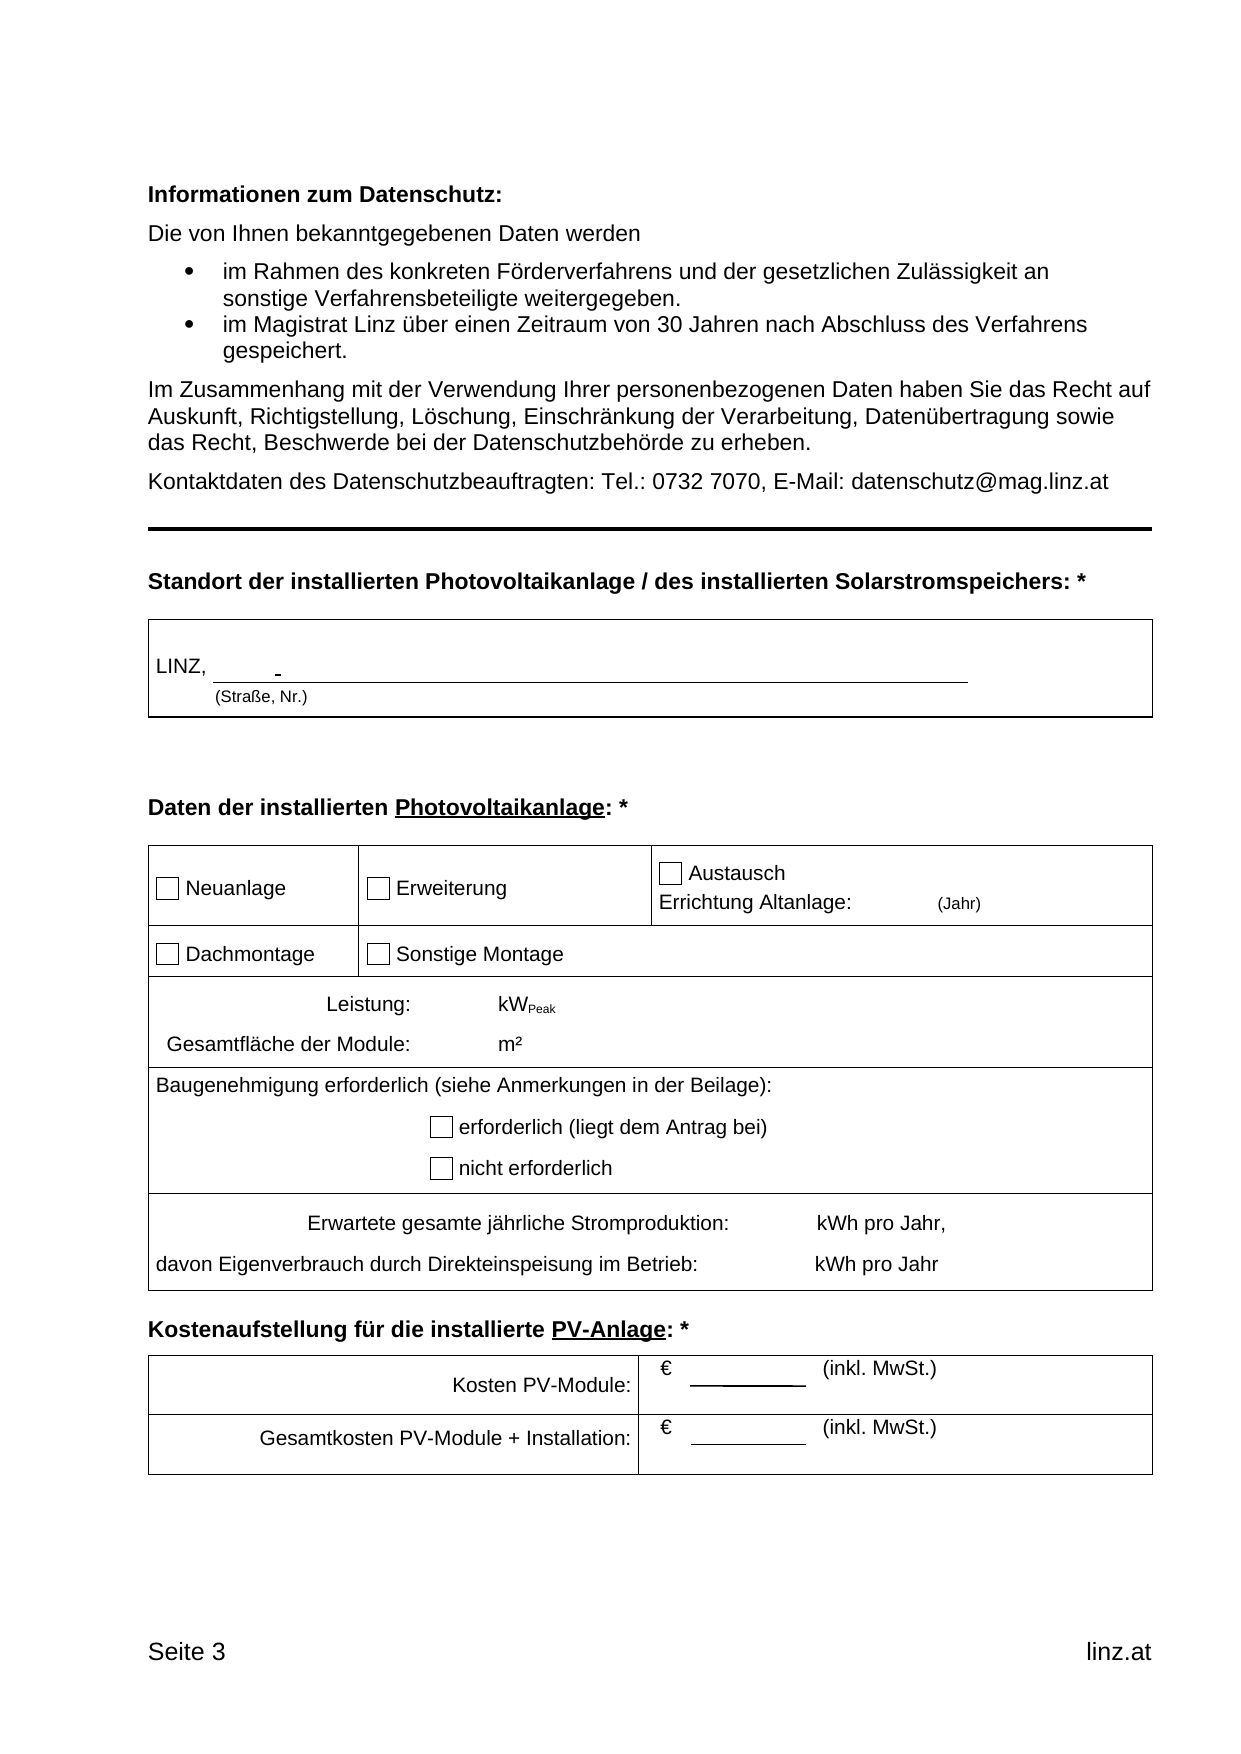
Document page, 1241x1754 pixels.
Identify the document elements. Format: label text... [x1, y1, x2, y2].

table_header LINZ, (Straße, Nr.) [149, 620, 1152, 716]
text Informationen zum Datenschutz: [148, 181, 1152, 207]
table_header € (inkl. MwSt.) [639, 1356, 1152, 1414]
table_cell Leistung: kWPeak Gesamtfläche der Module: m² [149, 977, 1152, 1067]
text Kontaktdaten des Datenschutzbeauftragten: Tel.: 0732 7070, E-Mail: datenschutz@mag.linz.at [148, 468, 1152, 527]
table_header Erweiterung [359, 846, 651, 925]
table_cell Sonstige Montage [359, 926, 1152, 976]
list im Magistrat Linz über einen Zeitraum von 30 Jahren nach Abschluss des Verfahrens gespeichert. [185, 311, 1152, 364]
table_header Kosten PV-Module: [149, 1356, 638, 1414]
text Im Zusammenhang mit der Verwendung Ihrer personenbezogenen Daten haben Sie das Recht auf Auskunft, Richtigstellung, Löschung, Einschränkung der Verarbeitung, Datenübertragung sowie das Recht, Beschwerde bei der Datenschutzbehörde zu erheben. [148, 376, 1152, 455]
table_cell Gesamtkosten PV-Module + Installation: [149, 1415, 638, 1474]
table_cell € (inkl. MwSt.) [639, 1415, 1152, 1474]
table_cell Erwartete gesamte jährliche Stromproduktion: kWh pro Jahr, davon Eigenverbrauch durch Direkteinspeisung im Betrieb: kWh pro Jahr [149, 1194, 1152, 1289]
text Daten der installierten Photovoltaikanlage: * [148, 794, 1152, 820]
table_header Austausch Errichtung Altanlage: (Jahr) [652, 846, 1152, 925]
list im Rahmen des konkreten Förderverfahrens und der gesetzlichen Zulässigkeit an sonstige Verfahrensbeteiligte weitergegeben. [185, 258, 1152, 311]
table_header Neuanlage [149, 846, 358, 925]
text Kostenaufstellung für die installierte PV-Anlage: * [148, 1316, 1152, 1342]
text Standort der installierten Photovoltaikanlage / des installierten Solarstromspeichers: * [148, 568, 1152, 594]
table_cell Dachmontage [149, 926, 358, 976]
table_cell Baugenehmigung erforderlich (siehe Anmerkungen in der Beilage): erforderlich (liegt dem Antrag bei) nicht erforderlich [149, 1068, 1152, 1193]
text Die von Ihnen bekanntgegebenen Daten werden [148, 219, 1152, 246]
